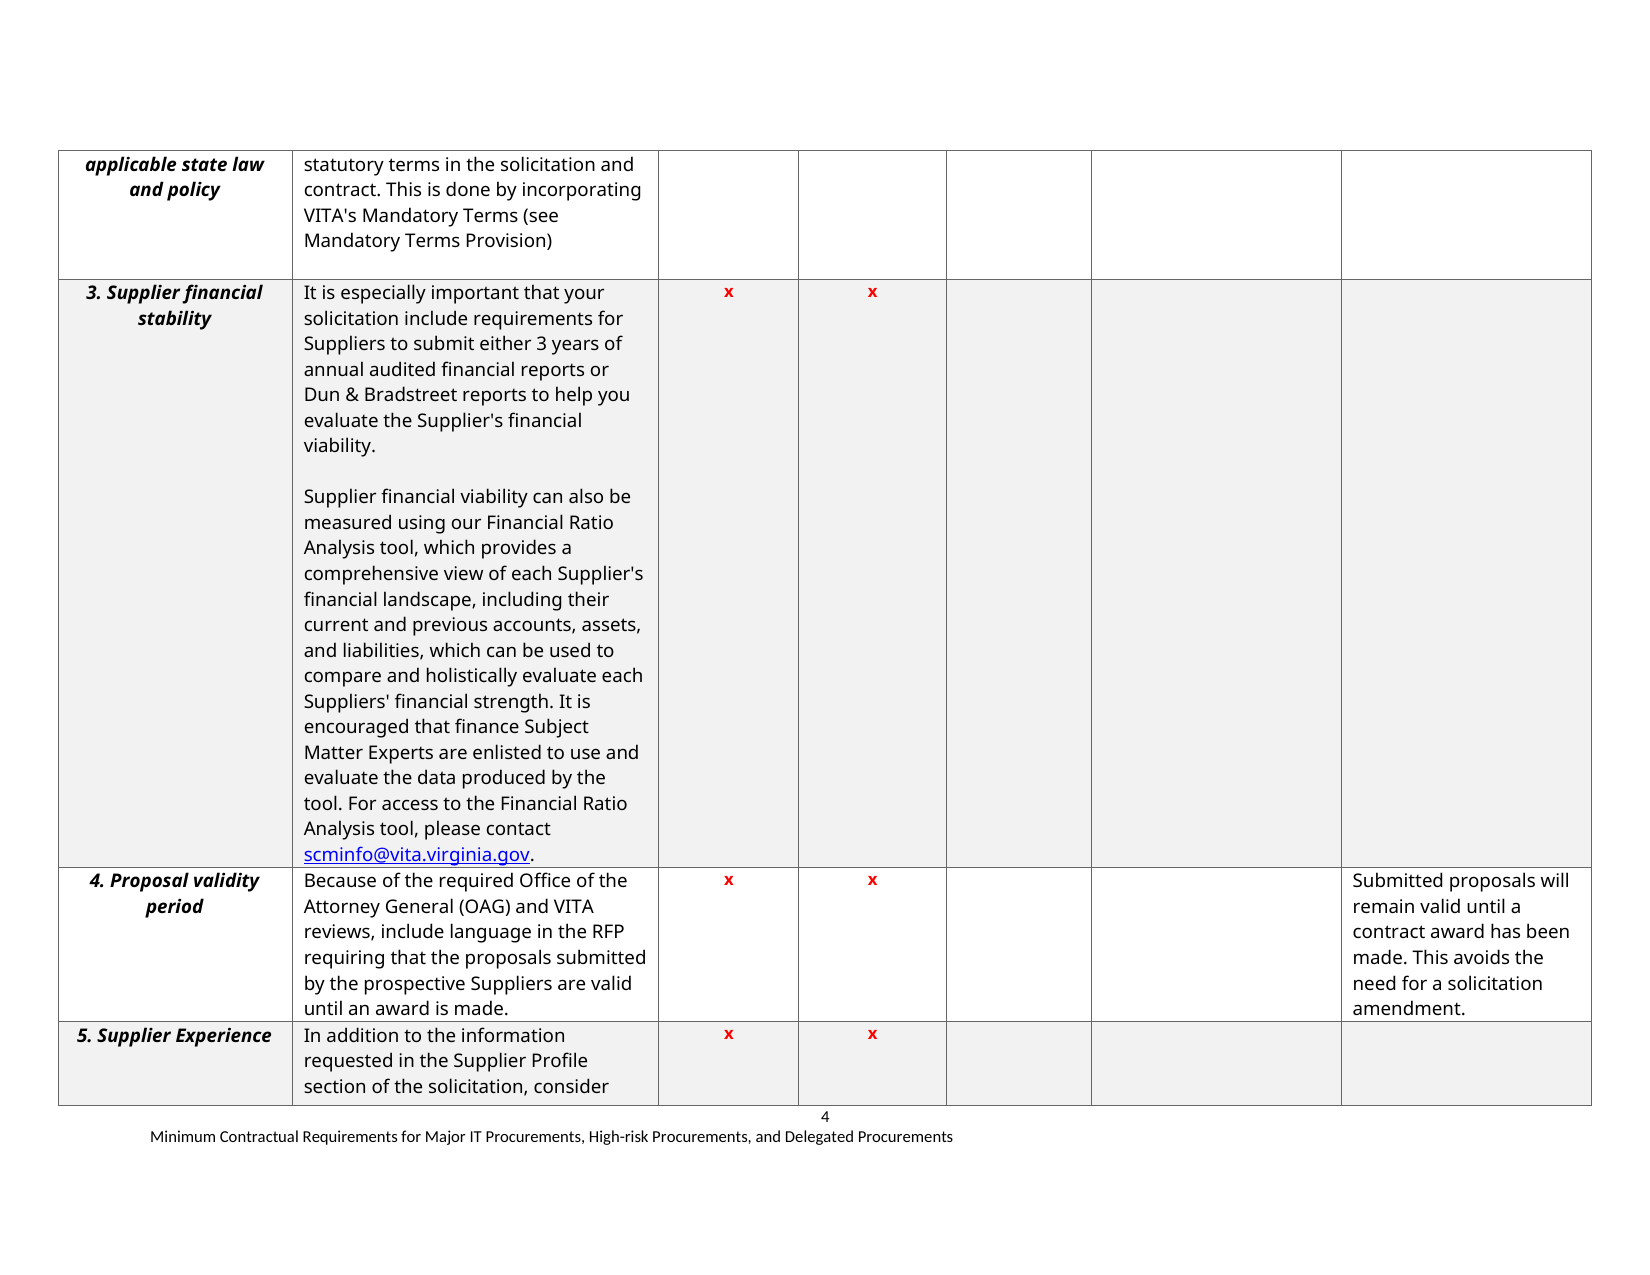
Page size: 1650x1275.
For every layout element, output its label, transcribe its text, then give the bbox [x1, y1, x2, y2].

table_cell [947, 868, 1091, 1021]
table_cell [947, 280, 1091, 867]
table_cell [293, 1022, 658, 1105]
table_cell It is especially important that your solicitation include requirements for Suppliers to submit either 3 years of annual audited financial reports or Dun & Bradstreet reports to help you evaluate the Supplier's financial viability. Supplier financial viability can also be measured using our Financial Ratio Analysis tool, which provides a comprehensive view of each Supplier's financial landscape, including their current and previous accounts, assets, and liabilities, which can be used to compare and holistically evaluate each Suppliers' financial strength. It is encouraged that finance Subject Matter Experts are enlisted to use and evaluate the data produced by the tool. For access to the Financial Ratio Analysis tool, please contact scminfo@vita.virginia.gov. [293, 280, 658, 867]
table_cell x [799, 151, 946, 279]
table_cell x [799, 280, 946, 867]
table_cell 4. Proposal validity period [59, 868, 292, 1021]
table_cell [1092, 151, 1341, 279]
table_cell x [799, 868, 946, 1021]
table_cell [1092, 868, 1341, 1021]
table_cell x [659, 280, 798, 867]
table_cell Because of the required Office of the Attorney General (OAG) and VITA reviews, include language in the RFP requiring that the proposals submitted by the prospective Suppliers are valid until an award is made. [293, 868, 658, 1021]
table_cell [1342, 280, 1591, 867]
table_cell [1342, 1022, 1591, 1105]
table_cell x [659, 151, 798, 279]
table_cell x [659, 868, 798, 1021]
table_cell [947, 1022, 1091, 1105]
table_cell x [799, 1022, 946, 1105]
table_cell [947, 151, 1091, 279]
table_cell [1342, 151, 1591, 279]
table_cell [293, 151, 658, 279]
table_cell [1092, 280, 1341, 867]
table_cell 3. Supplier financial stability [59, 280, 292, 867]
table_cell [1092, 1022, 1341, 1105]
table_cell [59, 151, 292, 279]
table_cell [59, 1022, 292, 1105]
table_cell x [659, 1022, 798, 1105]
table_cell Submitted proposals will remain valid until a contract award has been made. This avoids the need for a solicitation amendment. [1342, 868, 1591, 1021]
